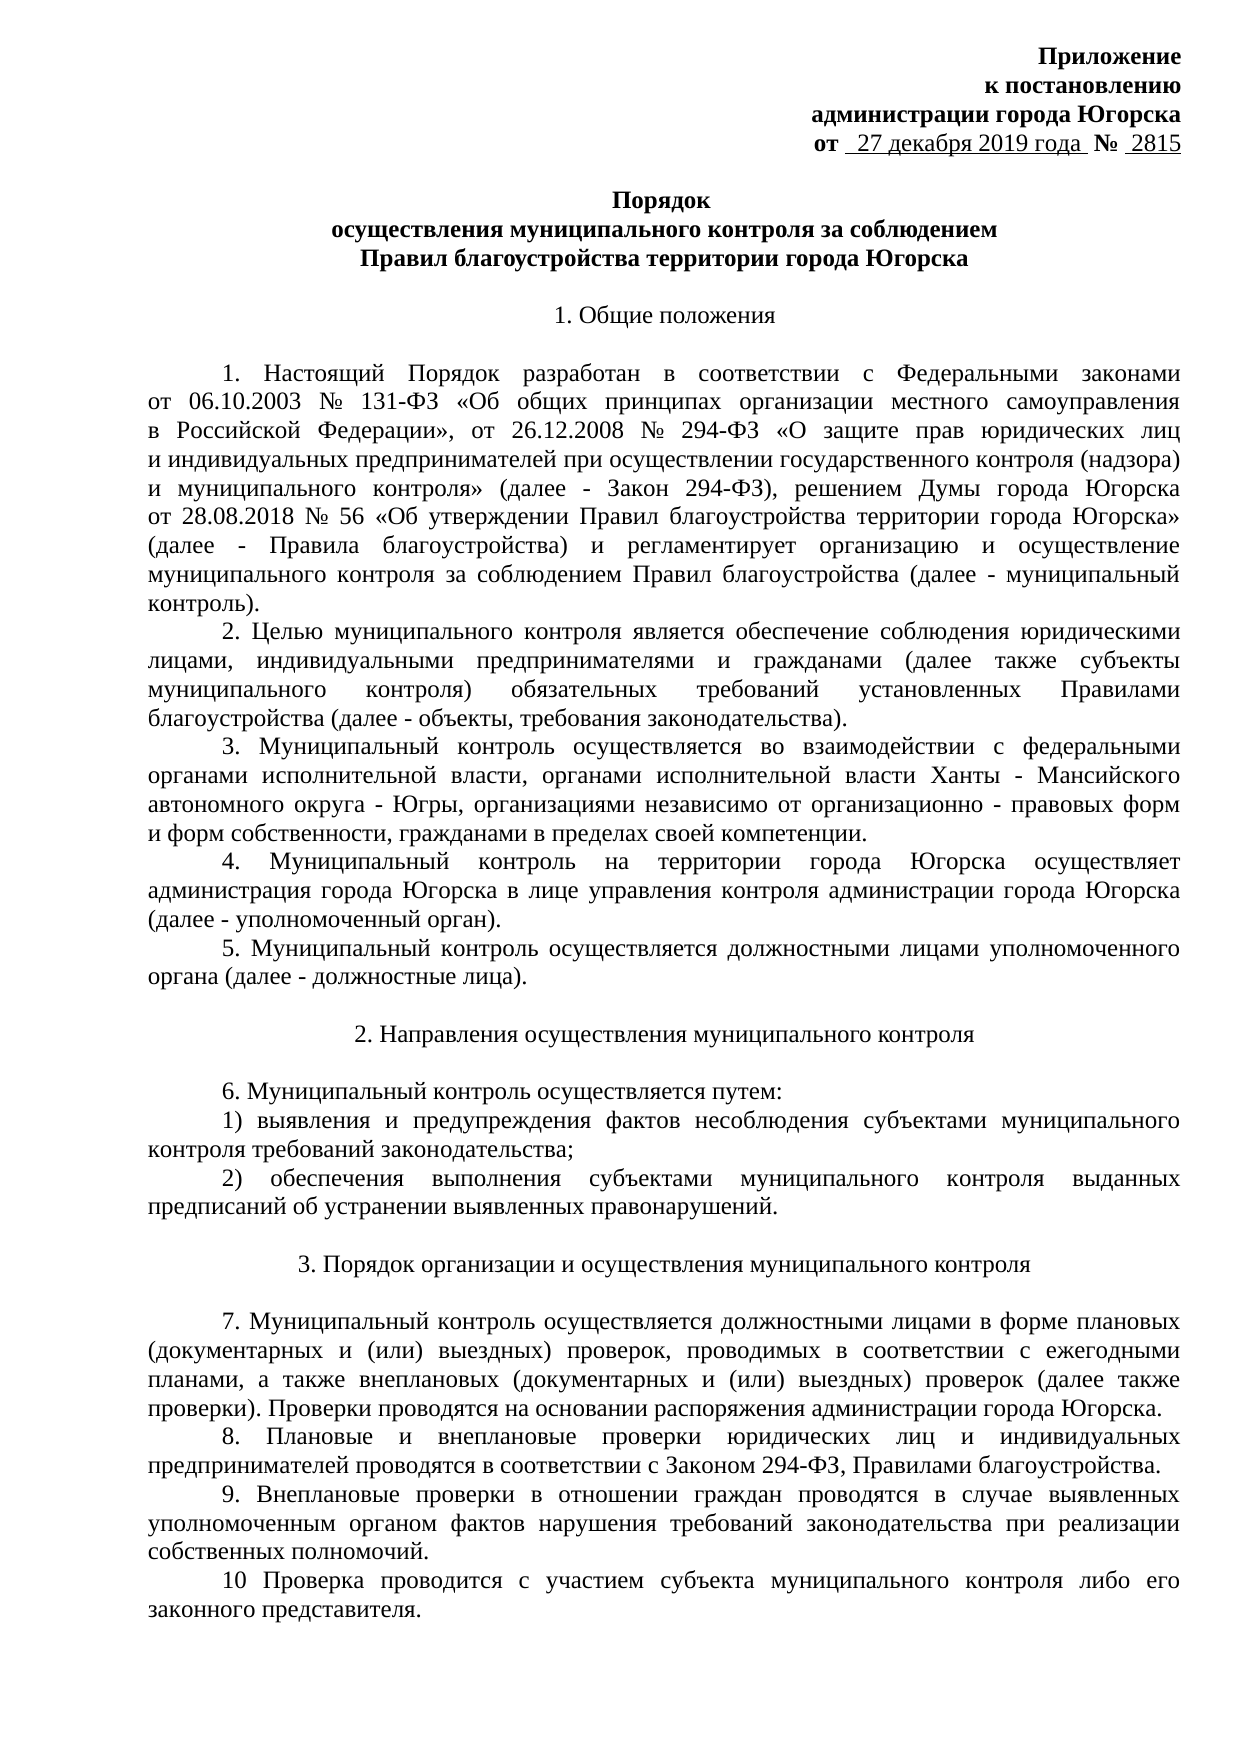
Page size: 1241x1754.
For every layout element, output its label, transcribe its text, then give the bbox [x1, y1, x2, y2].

text 8. Плановые и внеплановые проверки юридических лиц и индивидуальных предпринимателей проводятся в соответствии с Законом 294-ФЗ, Правилами благоустройства. [148, 1421, 1181, 1479]
text 7. Муниципальный контроль осуществляется должностными лицами в форме плановых (документарных и (или) выездных) проверок, проводимых в соответствии с ежегодными планами, а также внеплановых (документарных и (или) выездных) проверок (далее также проверки). Проверки проводятся на основании распоряжения администрации города Югорска. [148, 1306, 1181, 1421]
subtitle 1. Общие положения [148, 300, 1181, 329]
text 5. Муниципальный контроль осуществляется должностными лицами уполномоченного органа (далее - должностные лица). [148, 933, 1181, 990]
text от 27 декабря 2019 года № 2815 [148, 128, 1181, 156]
text 1. Настоящий Порядок разработан в соответствии с Федеральными законами от 06.10.2003 № 131-ФЗ «Об общих принципах организации местного самоуправления в Российской Федерации», от 26.12.2008 № 294-ФЗ «О защите прав юридических лиц и индивидуальных предпринимателей при осуществлении государственного контроля (надзора) и муниципального контроля» (далее - Закон 294-ФЗ), решением Думы города Югорска от 28.08.2018 № 56 «Об утверждении Правил благоустройства территории города Югорска» (далее - Правила благоустройства) и регламентирует организацию и осуществление муниципального контроля за соблюдением Правил благоустройства (далее - муниципальный контроль). [148, 358, 1181, 616]
text 2) обеспечения выполнения субъектами муниципального контроля выданных предписаний об устранении выявленных правонарушений. [148, 1163, 1181, 1220]
subtitle 3. Порядок организации и осуществления муниципального контроля [148, 1249, 1181, 1278]
text администрации города Югорска [148, 99, 1181, 128]
text 3. Муниципальный контроль осуществляется во взаимодействии с федеральными органами исполнительной власти, органами исполнительной власти Ханты - Мансийского автономного округа - Югры, организациями независимо от организационно - правовых форм и форм собственности, гражданами в пределах своей компетенции. [148, 731, 1181, 846]
text 6. Муниципальный контроль осуществляется путем: [148, 1076, 1181, 1105]
text 9. Внеплановые проверки в отношении граждан проводятся в случае выявленных уполномоченным органом фактов нарушения требований законодательства при реализации собственных полномочий. [148, 1479, 1181, 1565]
text 4. Муниципальный контроль на территории города Югорска осуществляет администрация города Югорска в лице управления контроля администрации города Югорска (далее - уполномоченный орган). [148, 846, 1181, 933]
text 10 Проверка проводится с участием субъекта муниципального контроля либо его законного представителя. [148, 1565, 1181, 1623]
text 2. Целью муниципального контроля является обеспечение соблюдения юридическими лицами, индивидуальными предпринимателями и гражданами (далее также субъекты муниципального контроля) обязательных требований установленных Правилами благоустройства (далее - объекты, требования законодательства). [148, 616, 1181, 731]
text Приложение [148, 41, 1181, 70]
subtitle Правил благоустройства территории города Югорска [148, 243, 1181, 271]
subtitle 2. Направления осуществления муниципального контроля [148, 1019, 1181, 1048]
text 1) выявления и предупреждения фактов несоблюдения субъектами муниципального контроля требований законодательства; [148, 1105, 1181, 1163]
text к постановлению [148, 70, 1181, 99]
subtitle Порядок осуществления муниципального контроля за соблюдением [148, 185, 1181, 243]
